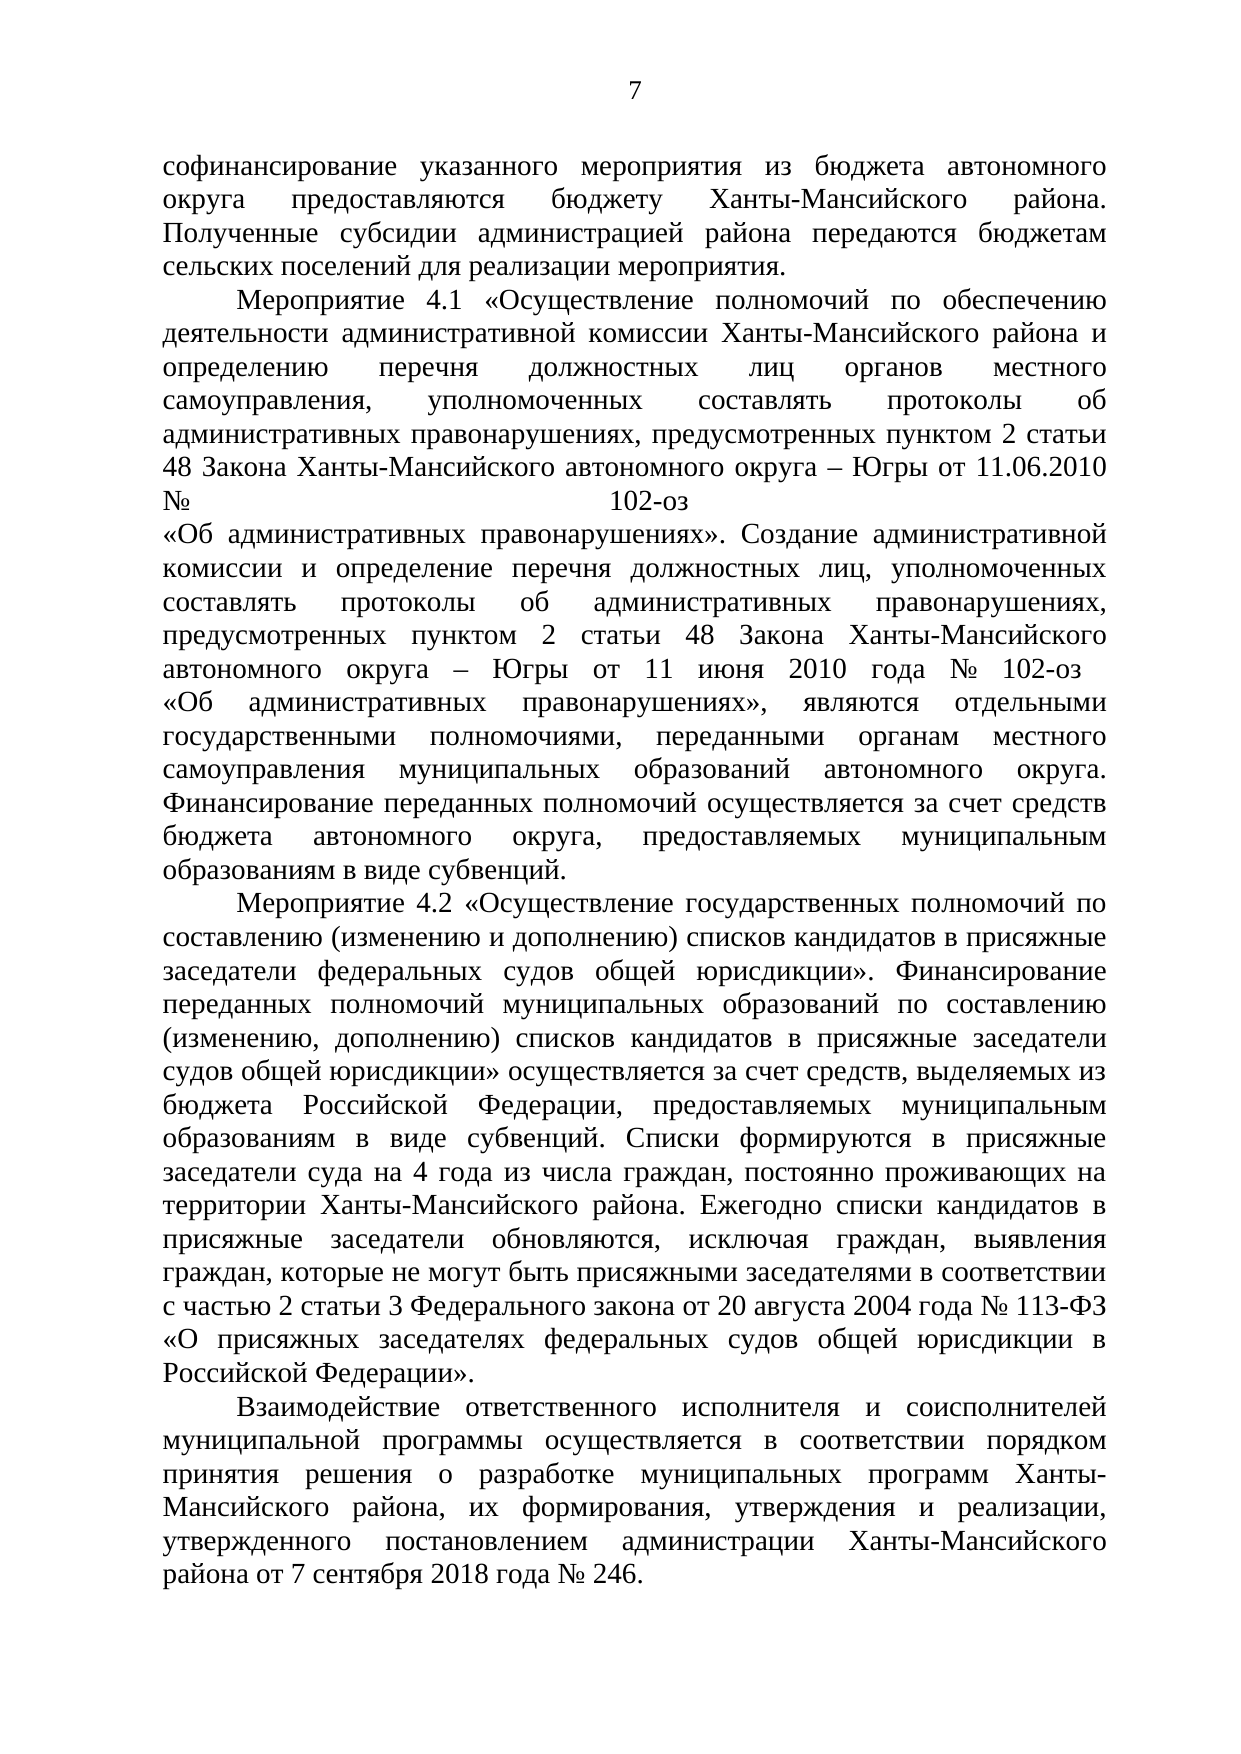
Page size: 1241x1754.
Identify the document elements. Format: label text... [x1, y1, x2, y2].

text Мероприятие 4.1 «Осуществление полномочий по обеспечению деятельности административной комиссии Ханты-Мансийского района и определению перечня должностных лиц органов местного самоуправления, уполномоченных составлять протоколы об административных правонарушениях, предусмотренных пунктом 2 статьи 48 Закона Ханты-Мансийского автономного округа – Югры от 11.06.2010 № 102-оз «Об административных правонарушениях». Создание административной комиссии и определение перечня должностных лиц, уполномоченных составлять протоколы об административных правонарушениях, предусмотренных пунктом 2 статьи 48 Закона Ханты-Мансийского автономного округа – Югры от 11 июня 2010 года № 102-оз «Об административных правонарушениях», являются отдельными государственными полномочиями, переданными органам местного самоуправления муниципальных образований автономного округа. Финансирование переданных полномочий осуществляется за счет средств бюджета автономного округа, предоставляемых муниципальным образованиям в виде субвенций. [162, 282, 1107, 886]
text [162, 148, 1107, 282]
text Взаимодействие ответственного исполнителя и соисполнителей муниципальной программы осуществляется в соответствии порядком принятия решения о разработке муниципальных программ Ханты-Мансийского района, их формирования, утверждения и реализации, утвержденного постановлением администрации Ханты-Мансийского района от 7 сентября 2018 года № 246. [162, 1389, 1107, 1590]
text Мероприятие 4.2 «Осуществление государственных полномочий по составлению (изменению и дополнению) списков кандидатов в присяжные заседатели федеральных судов общей юрисдикции». Финансирование переданных полномочий муниципальных образований по составлению (изменению, дополнению) списков кандидатов в присяжные заседатели судов общей юрисдикции» осуществляется за счет средств, выделяемых из бюджета Российской Федерации, предоставляемых муниципальным образованиям в виде субвенций. Списки формируются в присяжные заседатели суда на 4 года из числа граждан, постоянно проживающих на территории Ханты-Мансийского района. Ежегодно списки кандидатов в присяжные заседатели обновляются, исключая граждан, выявления граждан, которые не могут быть присяжными заседателями в соответствии с частью 2 статьи 3 Федерального закона от 20 августа 2004 года № 113-ФЗ «О присяжных заседателях федеральных судов общей юрисдикции в Российской Федерации». [162, 886, 1107, 1389]
